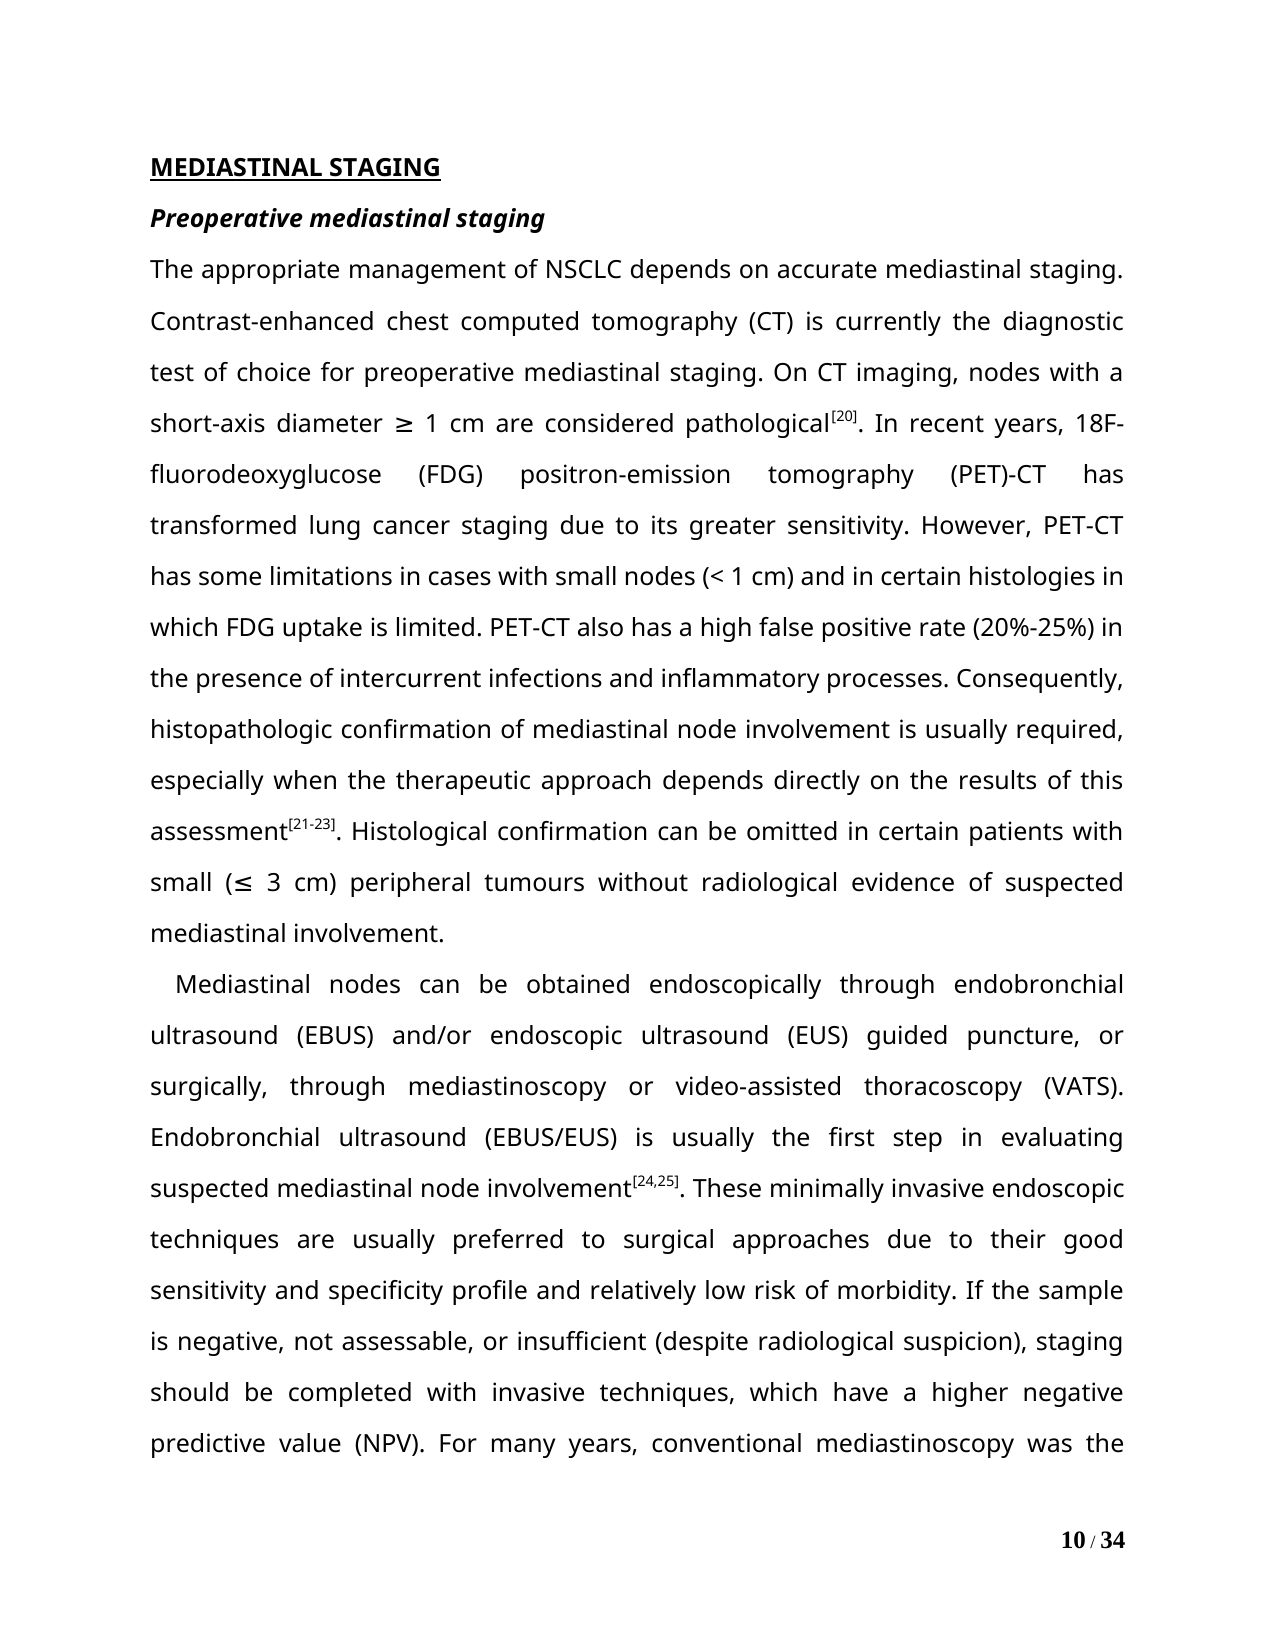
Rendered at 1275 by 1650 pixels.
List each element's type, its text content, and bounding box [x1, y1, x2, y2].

text Preoperative mediastinal staging [150, 201, 1125, 235]
text The appropriate management of NSCLC depends on accurate mediastinal staging. Contrast-enhanced chest computed tomography (CT) is currently the diagnostic test of choice for preoperative mediastinal staging. On CT imaging, nodes with a short-axis diameter ≥ 1 cm are considered pathological[20]. In recent years, 18F-fluorodeoxyglucose (FDG) positron-emission tomography (PET)-CT has transformed lung cancer staging due to its greater sensitivity. However, PET-CT has some limitations in cases with small nodes (< 1 cm) and in certain histologies in which FDG uptake is limited. PET-CT also has a high false positive rate (20%-25%) in the presence of intercurrent infections and inflammatory processes. Consequently, histopathologic confirmation of mediastinal node involvement is usually required, especially when the therapeutic approach depends directly on the results of this assessment[21-23]. Histological confirmation can be omitted in certain patients with small (≤ 3 cm) peripheral tumours without radiological evidence of suspected mediastinal involvement. [150, 252, 1125, 950]
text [150, 967, 1125, 1460]
text Mediastinal staging [150, 150, 1125, 184]
